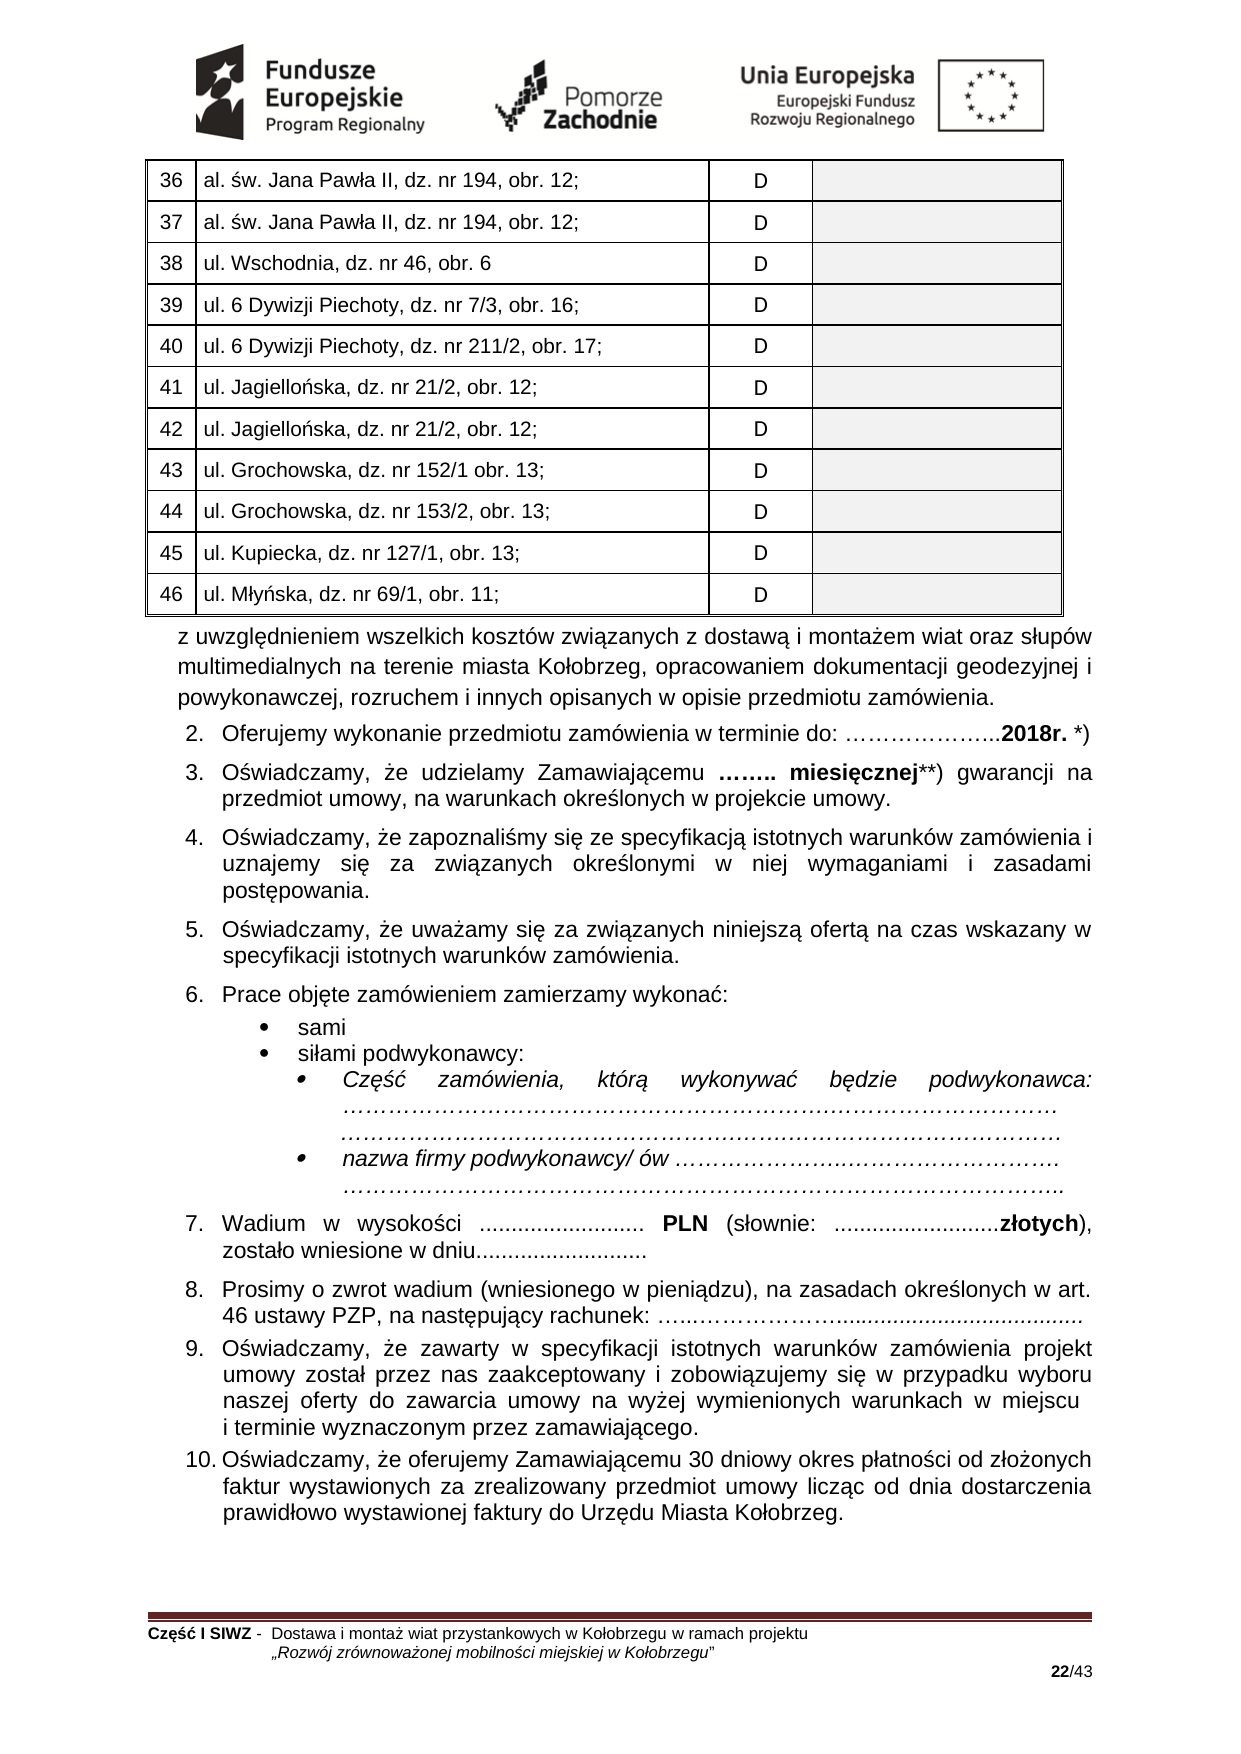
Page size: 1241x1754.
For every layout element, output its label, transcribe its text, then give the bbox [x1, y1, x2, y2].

table_cell ul. 6 Dywizji Piechoty, dz. nr 7/3, obr. 16; [197, 285, 708, 324]
table_cell 42 [148, 409, 195, 448]
list Oświadczamy, że oferujemy Zamawiającemu 30 dniowy okres płatności od złożonych faktur wystawionych za zrealizowany przedmiot umowy licząc od dnia dostarczenia prawidłowo wystawionej faktury do Urzędu Miasta Kołobrzeg. [185, 1446, 1092, 1525]
list Oświadczamy, że uważamy się za związanych niniejszą ofertą na czas wskazany w specyfikacji istotnych warunków zamówienia. [185, 916, 1092, 968]
table_cell D [710, 161, 812, 200]
table_cell 36 [148, 161, 195, 200]
list Oświadczamy, że zapoznaliśmy się ze specyfikacją istotnych warunków zamówienia i uznajemy się za związanych określonymi w niej wymaganiami i zasadami postępowania. [185, 824, 1092, 903]
table_cell [813, 450, 1061, 490]
table_cell [813, 326, 1061, 366]
table_cell ul. Grochowska, dz. nr 153/2, obr. 13; [197, 491, 708, 531]
table_cell D [710, 533, 812, 572]
table_cell al. św. Jana Pawła II, dz. nr 194, obr. 12; [197, 202, 708, 242]
table_cell D [710, 285, 812, 324]
list Oferujemy wykonanie przedmiotu zamówienia w terminie do: ………………...2018r. *) [185, 720, 1092, 746]
list Oświadczamy, że udzielamy Zamawiającemu …….. miesięcznej**) gwarancji na przedmiot umowy, na warunkach określonych w projekcie umowy. [185, 759, 1092, 812]
table_cell 37 [148, 202, 195, 242]
table_cell [813, 202, 1061, 242]
table_cell 39 [148, 285, 195, 324]
table_cell D [710, 409, 812, 448]
table_cell D [710, 326, 812, 366]
table_cell D [710, 202, 812, 242]
list nazwa firmy podwykonawcy/ ów …………………..………………………. [295, 1145, 1092, 1172]
table_cell ul. Jagiellońska, dz. nr 21/2, obr. 12; [197, 409, 708, 448]
table_cell [813, 161, 1061, 200]
list Wadium w wysokości .......................... PLN (słownie: ..........................złotych), zostało wniesione w dniu........................... [185, 1210, 1092, 1263]
table_cell 41 [148, 367, 195, 407]
table_cell D [710, 491, 812, 531]
table_cell ul. Grochowska, dz. nr 152/1 obr. 13; [197, 450, 708, 490]
picture [196, 44, 1045, 140]
table_cell 43 [148, 450, 195, 490]
table_cell 45 [148, 533, 195, 572]
list Część zamówienia, którą wykonywać będzie podwykonawca: ……………………………………………………….………………………… [295, 1066, 1092, 1119]
table_cell [813, 491, 1061, 531]
table_cell [813, 243, 1061, 283]
table_cell ul. Młyńska, dz. nr 69/1, obr. 11; [197, 574, 708, 614]
list ………………………………………………………………………………….. [342, 1172, 1092, 1198]
list Prosimy o zwrot wadium (wniesionego w pieniądzu), na zasadach określonych w art. 46 ustawy PZP, na następujący rachunek: …...………………....................................... [185, 1276, 1092, 1328]
table_cell 44 [148, 491, 195, 531]
list siłami podwykonawcy: [260, 1040, 1092, 1066]
table_cell D [710, 367, 812, 407]
list Prace objęte zamówieniem zamierzamy wykonać: [185, 981, 1092, 1007]
table_cell ul. Jagiellońska, dz. nr 21/2, obr. 12; [197, 367, 708, 407]
list sami [260, 1013, 1092, 1040]
table_cell 40 [148, 326, 195, 366]
table_cell D [710, 574, 812, 614]
table_cell D [710, 450, 812, 490]
table_cell [813, 409, 1061, 448]
table_cell al. św. Jana Pawła II, dz. nr 194, obr. 12; [197, 161, 708, 200]
table_cell [813, 367, 1061, 407]
text z uwzględnieniem wszelkich kosztów związanych z dostawą i montażem wiat oraz słupów multimedialnych na terenie miasta Kołobrzeg, opracowaniem dokumentacji geodezyjnej i powykonawczej, rozruchem i innych opisanych w opisie przedmiotu zamówienia. [177, 623, 1092, 710]
table_cell 46 [148, 574, 195, 614]
table_cell 38 [148, 243, 195, 283]
table_cell [813, 285, 1061, 324]
table_cell ul. Wschodnia, dz. nr 46, obr. 6 [197, 243, 708, 283]
table_cell ul. 6 Dywizji Piechoty, dz. nr 211/2, obr. 17; [197, 326, 708, 366]
table_cell [813, 533, 1061, 572]
table_cell ul. Kupiecka, dz. nr 127/1, obr. 13; [197, 533, 708, 572]
list …………………………………………….…….……………………………… [340, 1119, 1092, 1145]
table_cell D [710, 243, 812, 283]
table_cell [813, 574, 1061, 614]
list Oświadczamy, że zawarty w specyfikacji istotnych warunków zamówienia projekt umowy został przez nas zaakceptowany i zobowiązujemy się w przypadku wyboru naszej oferty do zawarcia umowy na wyżej wymienionych warunkach w miejscu i terminie wyznaczonym przez zamawiającego. [185, 1334, 1092, 1440]
